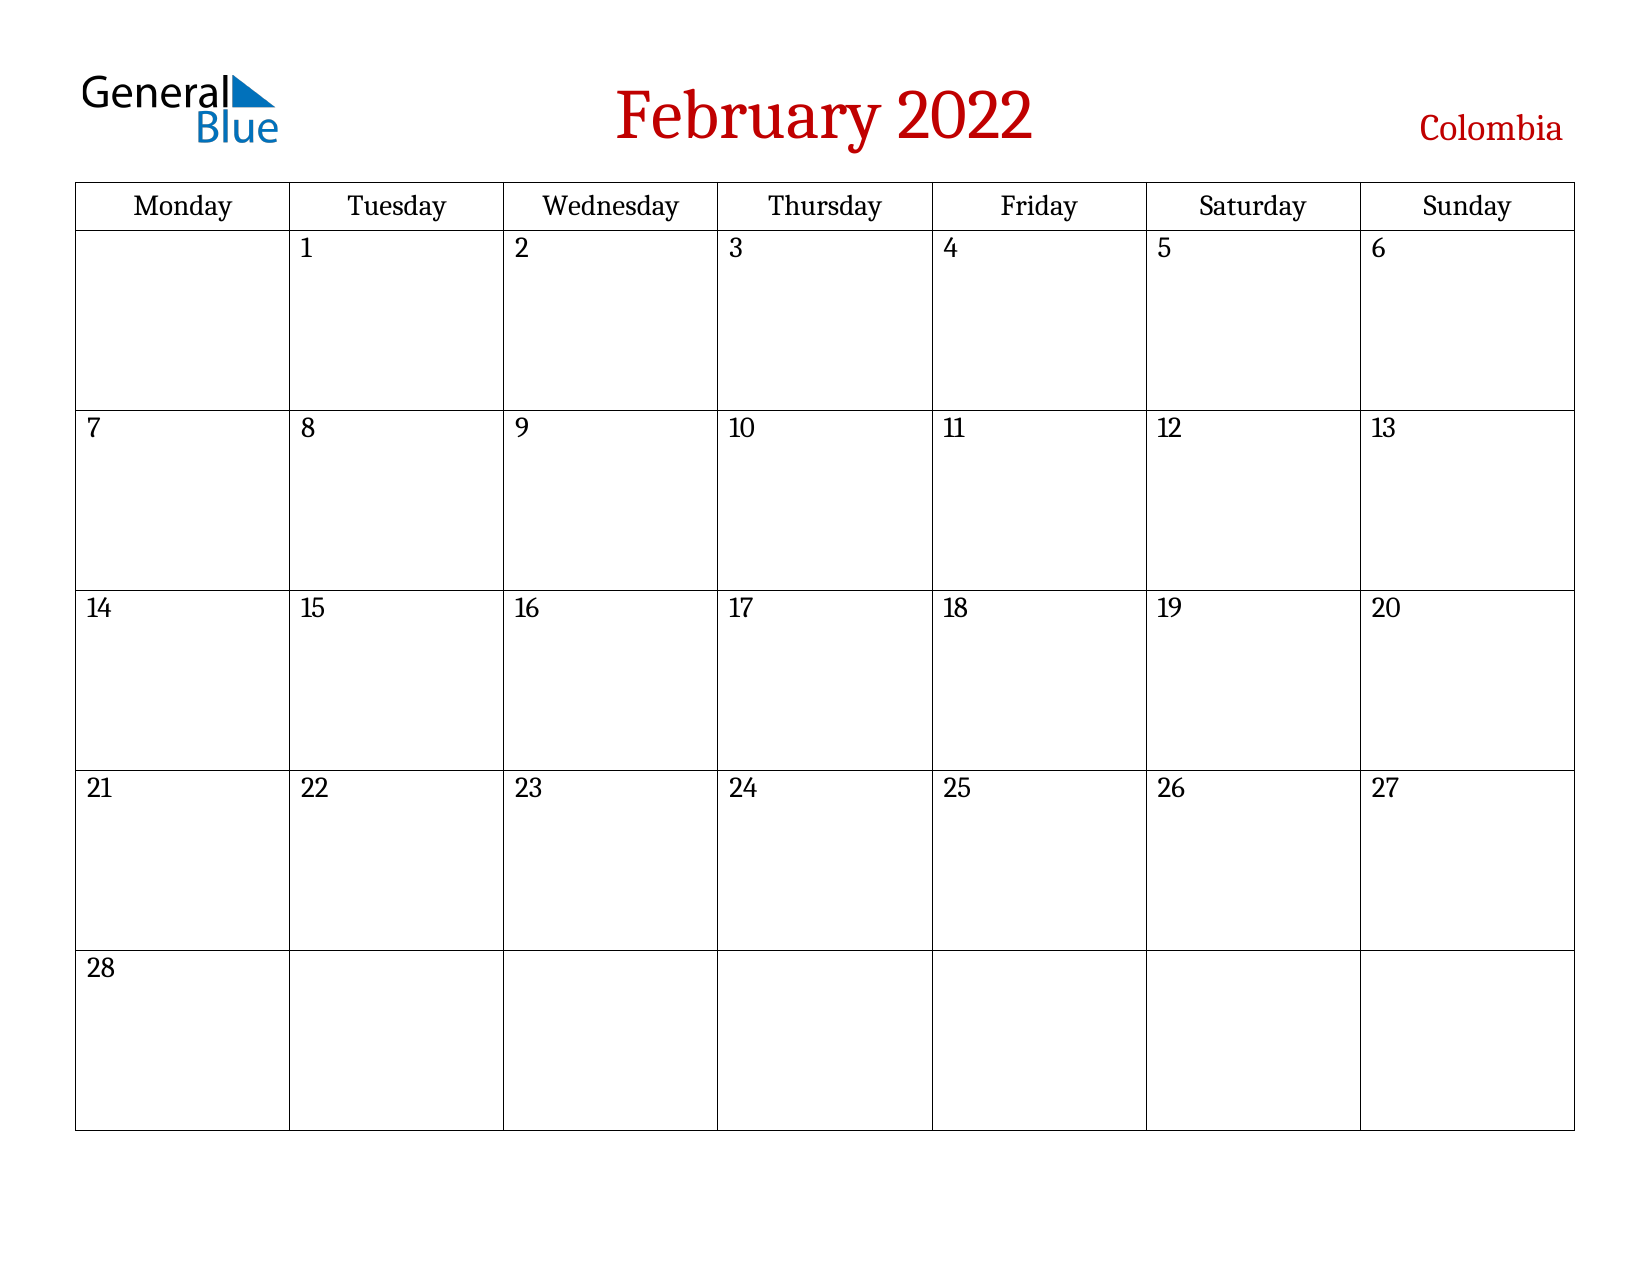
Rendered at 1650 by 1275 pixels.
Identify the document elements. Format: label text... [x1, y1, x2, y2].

table_cell 27 [1361, 771, 1574, 805]
table_cell 24 [718, 771, 932, 805]
table_cell [718, 805, 932, 950]
table_cell 18 [933, 591, 1146, 625]
table_cell 11 [933, 411, 1146, 444]
table_cell [290, 445, 503, 590]
table_cell 10 [718, 411, 932, 444]
table_cell [290, 985, 503, 1130]
table_cell [1361, 265, 1574, 410]
picture [82, 75, 278, 143]
table_cell [1361, 985, 1574, 1130]
table_header Colombia [1146, 75, 1574, 182]
table_cell [1147, 805, 1360, 950]
table_cell 23 [504, 771, 717, 805]
table_cell [290, 951, 503, 985]
table_cell [504, 625, 717, 770]
table_cell [1147, 951, 1360, 985]
table_cell 26 [1147, 771, 1360, 805]
table_cell 5 [1147, 231, 1360, 264]
table_cell [718, 951, 932, 985]
table_cell [1361, 951, 1574, 985]
table_cell [290, 265, 503, 410]
table_cell 13 [1361, 411, 1574, 444]
table_cell 15 [290, 591, 503, 625]
table_cell 28 [76, 951, 289, 985]
table_cell [290, 805, 503, 950]
table_cell 16 [504, 591, 717, 625]
table_cell [76, 805, 289, 950]
table_cell [933, 985, 1146, 1130]
table_cell [1361, 805, 1574, 950]
table_cell 4 [933, 231, 1146, 264]
table_cell [76, 625, 289, 770]
table_cell [1147, 985, 1360, 1130]
table_cell Tuesday [290, 183, 503, 230]
table_cell Monday [76, 183, 289, 230]
table_cell [290, 625, 503, 770]
table_cell 12 [1147, 411, 1360, 444]
table_cell Saturday [1147, 183, 1360, 230]
table_cell 25 [933, 771, 1146, 805]
table_cell [1361, 625, 1574, 770]
table_cell Friday [933, 183, 1146, 230]
table_cell [1147, 445, 1360, 590]
table_cell 7 [76, 411, 289, 444]
table_header February 2022 [504, 75, 1146, 182]
table_cell [933, 625, 1146, 770]
table_cell [933, 951, 1146, 985]
table_cell 2 [504, 231, 717, 264]
table_cell 21 [76, 771, 289, 805]
table_cell [1361, 445, 1574, 590]
table_cell [504, 805, 717, 950]
table_cell [504, 951, 717, 985]
table_cell [933, 445, 1146, 590]
table_cell [718, 445, 932, 590]
table_cell 17 [718, 591, 932, 625]
table_header [76, 75, 503, 182]
table_cell 6 [1361, 231, 1574, 264]
table_cell Thursday [718, 183, 932, 230]
table_cell [1147, 265, 1360, 410]
table_cell 22 [290, 771, 503, 805]
table_cell 19 [1147, 591, 1360, 625]
table_cell 9 [504, 411, 717, 444]
table_cell 3 [718, 231, 932, 264]
table_cell [76, 231, 289, 264]
table_cell [718, 625, 932, 770]
table_cell [76, 445, 289, 590]
table_cell Wednesday [504, 183, 717, 230]
table_cell [718, 265, 932, 410]
table_cell [504, 445, 717, 590]
table_cell 1 [290, 231, 503, 264]
table_cell [76, 985, 289, 1130]
table_cell 8 [290, 411, 503, 444]
table_cell [504, 265, 717, 410]
table_cell [1147, 625, 1360, 770]
table_cell [504, 985, 717, 1130]
table_cell 14 [76, 591, 289, 625]
table_cell [933, 805, 1146, 950]
table_cell Sunday [1361, 183, 1574, 230]
table_cell [933, 265, 1146, 410]
table_cell 20 [1361, 591, 1574, 625]
table_cell [76, 265, 289, 410]
table_cell [718, 985, 932, 1130]
